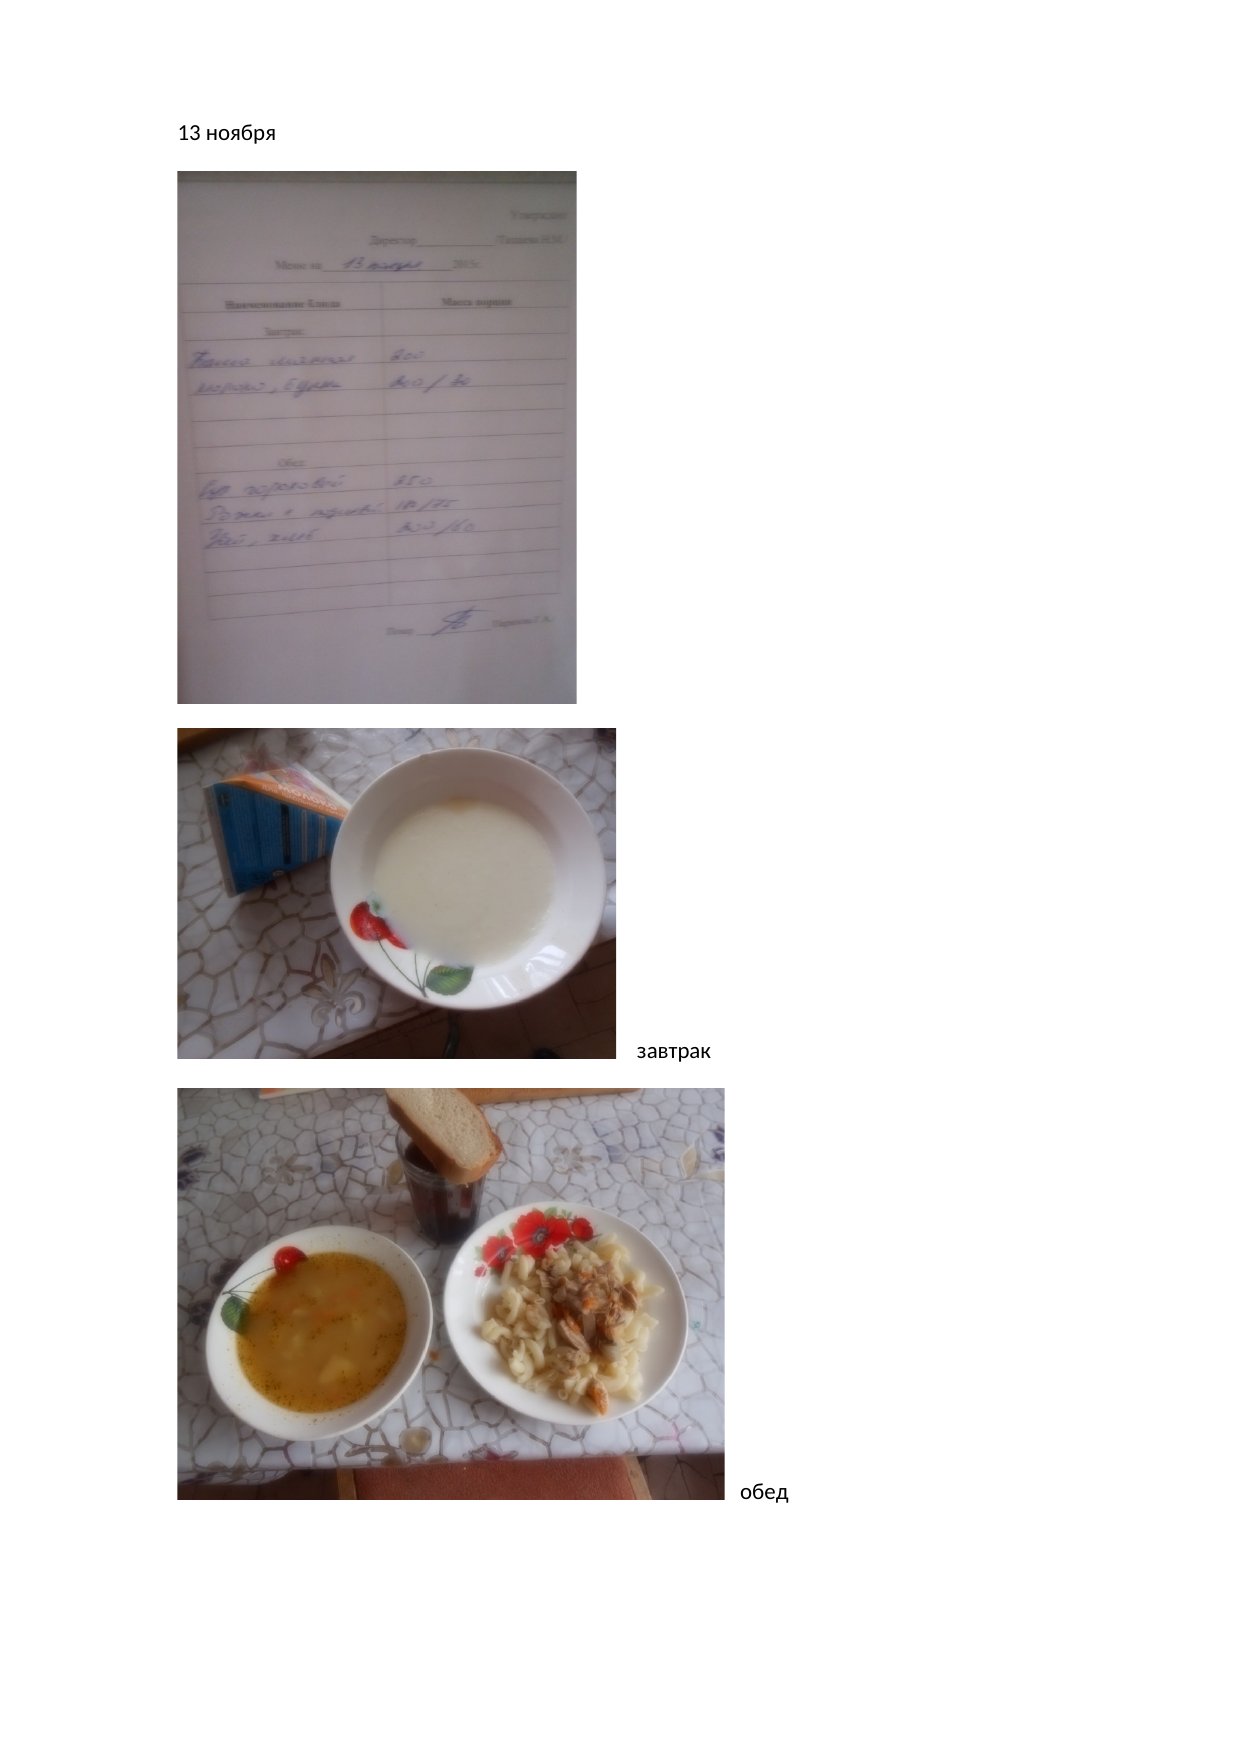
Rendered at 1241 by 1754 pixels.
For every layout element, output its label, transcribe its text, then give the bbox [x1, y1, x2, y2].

picture [177, 1088, 725, 1500]
text 13 ноября [177, 118, 1152, 146]
picture [177, 728, 617, 1059]
picture [177, 171, 577, 704]
